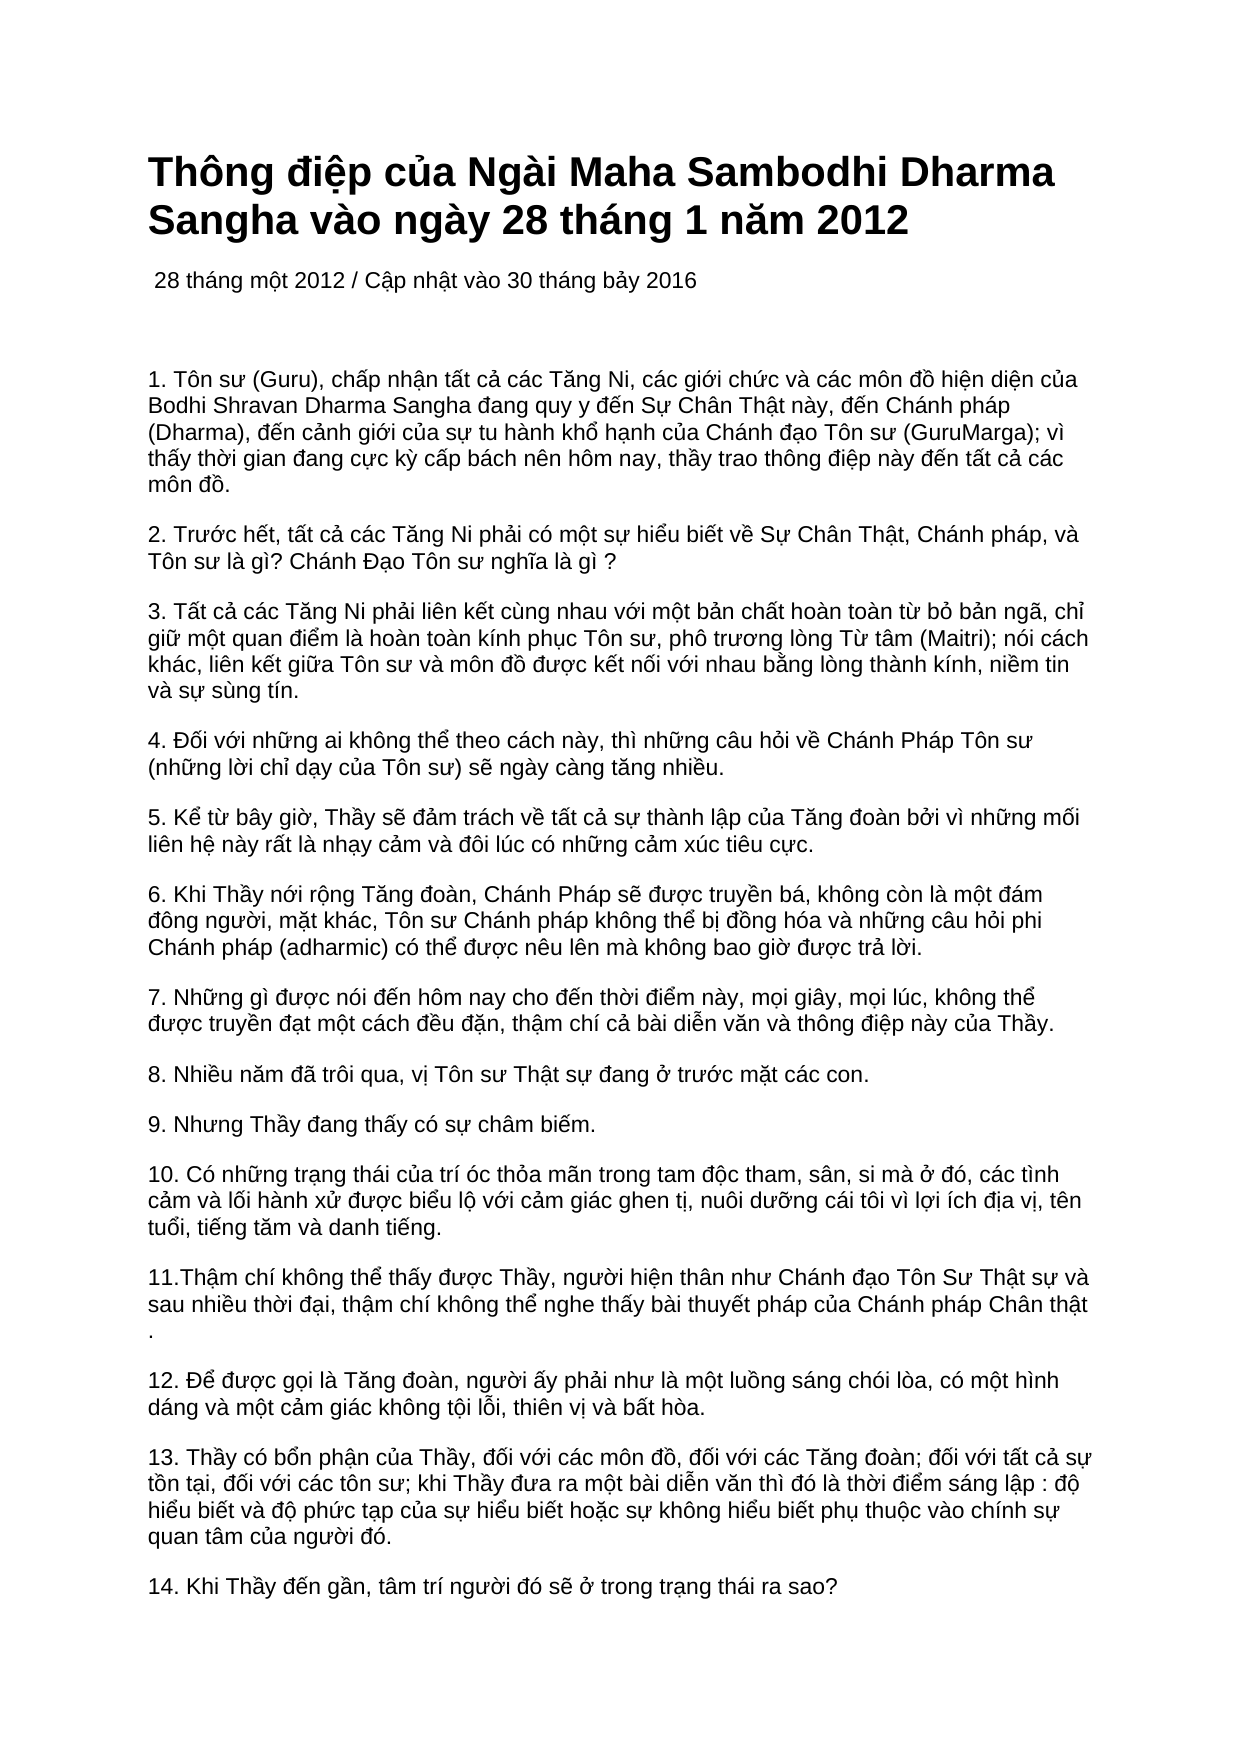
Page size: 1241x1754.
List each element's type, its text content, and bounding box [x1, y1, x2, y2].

text 12. Để được gọi là Tăng đoàn, người ấy phải như là một luồng sáng chói lòa, có một hình dáng và một cảm giác không tội lỗi, thiên vị và bất hòa. [148, 1367, 1092, 1420]
text 14. Khi Thầy đến gần, tâm trí người đó sẽ ở trong trạng thái ra sao? [148, 1573, 1092, 1599]
text 5. Kể từ bây giờ, Thầy sẽ đảm trách về tất cả sự thành lập của Tăng đoàn bởi vì những mối liên hệ này rất là nhạy cảm và đôi lúc có những cảm xúc tiêu cực. [148, 804, 1092, 857]
text 3. Tất cả các Tăng Ni phải liên kết cùng nhau với một bản chất hoàn toàn từ bỏ bản ngã, chỉ giữ một quan điểm là hoàn toàn kính phục Tôn sư, phô trương lòng Từ tâm (Maitri); nói cách khác, liên kết giữa Tôn sư và môn đồ được kết nối với nhau bằng lòng thành kính, niềm tin và sự sùng tín. [148, 598, 1092, 703]
text 4. Đối với những ai không thể theo cách này, thì những câu hỏi về Chánh Pháp Tôn sư (những lời chỉ dạy của Tôn sư) sẽ ngày càng tăng nhiều. [148, 727, 1092, 780]
text 7. Những gì được nói đến hôm nay cho đến thời điểm này, mọi giây, mọi lúc, không thể được truyền đạt một cách đều đặn, thậm chí cả bài diễn văn và thông điệp này của Thầy. [148, 984, 1092, 1037]
text 13. Thầy có bổn phận của Thầy, đối với các môn đồ, đối với các Tăng đoàn; đối với tất cả sự tồn tại, đối với các tôn sư; khi Thầy đưa ra một bài diễn văn thì đó là thời điểm sáng lập : độ hiểu biết và độ phức tạp của sự hiểu biết hoặc sự không hiểu biết phụ thuộc vào chính sự quan tâm của người đó. [148, 1444, 1092, 1549]
text 10. Có những trạng thái của trí óc thỏa mãn trong tam độc tham, sân, si mà ở đó, các tình cảm và lối hành xử được biểu lộ với cảm giác ghen tị, nuôi dưỡng cái tôi vì lợi ích địa vị, tên tuổi, tiếng tăm và danh tiếng. [148, 1161, 1092, 1240]
text 8. Nhiều năm đã trôi qua, vị Tôn sư Thật sự đang ở trước mặt các con. [148, 1061, 1092, 1087]
text 11.Thậm chí không thể thấy được Thầy, người hiện thân như Chánh đạo Tôn Sư Thật sự và sau nhiều thời đại, thậm chí không thể nghe thấy bài thuyết pháp của Chánh pháp Chân thật . [148, 1264, 1092, 1343]
text 9. Nhưng Thầy đang thấy có sự châm biếm. [148, 1111, 1092, 1137]
text 6. Khi Thầy nới rộng Tăng đoàn, Chánh Pháp sẽ được truyền bá, không còn là một đám đông người, mặt khác, Tôn sư Chánh pháp không thể bị đồng hóa và những câu hỏi phi Chánh pháp (adharmic) có thể được nêu lên mà không bao giờ được trả lời. [148, 881, 1092, 960]
text 2. Trước hết, tất cả các Tăng Ni phải có một sự hiểu biết về Sự Chân Thật, Chánh pháp, và Tôn sư là gì? Chánh Đạo Tôn sư nghĩa là gì ? [148, 521, 1092, 574]
text 1. Tôn sư (Guru), chấp nhận tất cả các Tăng Ni, các giới chức và các môn đồ hiện diện của Bodhi Shravan Dharma Sangha đang quy y đến Sự Chân Thật này, đến Chánh pháp (Dharma), đến cảnh giới của sự tu hành khổ hạnh của Chánh đạo Tôn sư (GuruMarga); vì thấy thời gian đang cực kỳ cấp bách nên hôm nay, thầy trao thông điệp này đến tất cả các môn đồ. [148, 366, 1092, 497]
text Thông điệp của Ngài Maha Sambodhi Dharma Sangha vào ngày 28 tháng 1 năm 2012 [148, 148, 1092, 243]
text 28 tháng một 2012 / Cập nhật vào 30 tháng bảy 2016 [148, 267, 1092, 294]
